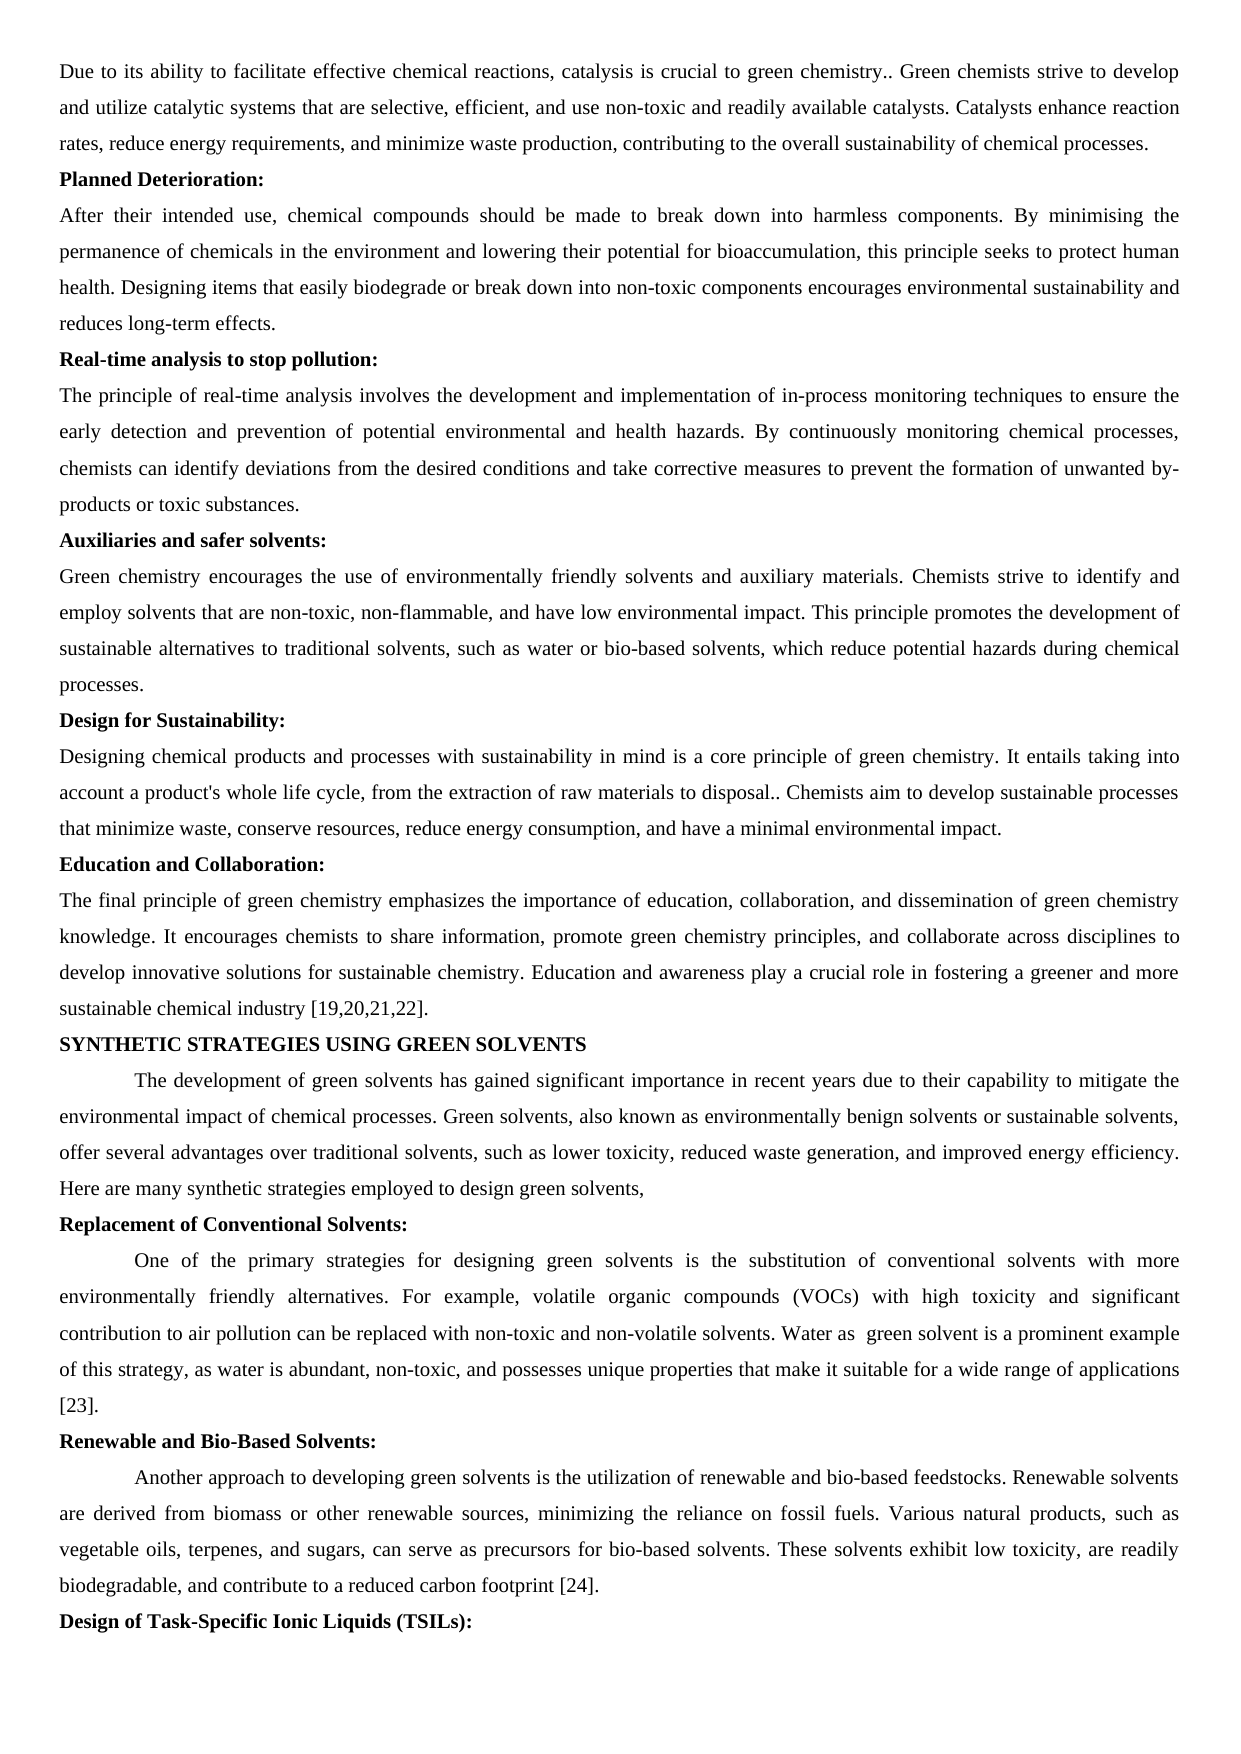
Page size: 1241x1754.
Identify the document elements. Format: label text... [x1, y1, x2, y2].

text Auxiliaries and safer solvents: [59, 528, 1181, 552]
text Designing chemical products and processes with sustainability in mind is a core principle of green chemistry. It entails taking into account a product's whole life cycle, from the extraction of raw materials to disposal.. Chemists aim to develop sustainable processes that minimize waste, conserve resources, reduce energy consumption, and have a minimal environmental impact. [59, 744, 1181, 840]
text The final principle of green chemistry emphasizes the importance of education, collaboration, and dissemination of green chemistry knowledge. It encourages chemists to share information, promote green chemistry principles, and collaborate across disciplines to develop innovative solutions for sustainable chemistry. Education and awareness play a crucial role in fostering a greener and more sustainable chemical industry [19,20,21,22]. [59, 888, 1181, 1020]
text Real-time analysis to stop pollution: [59, 347, 1181, 371]
text One of the primary strategies for designing green solvents is the substitution of conventional solvents with more environmentally friendly alternatives. For example, volatile organic compounds (VOCs) with high toxicity and significant contribution to air pollution can be replaced with non-toxic and non-volatile solvents. Water as green solvent is a prominent example of this strategy, as water is abundant, non-toxic, and possesses unique properties that make it suitable for a wide range of applications [23]. [59, 1248, 1181, 1417]
text The development of green solvents has gained significant importance in recent years due to their capability to mitigate the environmental impact of chemical processes. Green solvents, also known as environmentally benign solvents or sustainable solvents, offer several advantages over traditional solvents, such as lower toxicity, reduced waste generation, and improved energy efficiency. Here are many synthetic strategies employed to design green solvents, [59, 1068, 1181, 1200]
text Replacement of Conventional Solvents: [59, 1212, 1181, 1236]
text Planned Deterioration: [59, 167, 1181, 191]
text Another approach to developing green solvents is the utilization of renewable and bio-based feedstocks. Renewable solvents are derived from biomass or other renewable sources, minimizing the reliance on fossil fuels. Various natural products, such as vegetable oils, terpenes, and sugars, can serve as precursors for bio-based solvents. These solvents exhibit low toxicity, are readily biodegradable, and contribute to a reduced carbon footprint [24]. [59, 1465, 1181, 1597]
text Renewable and Bio-Based Solvents: [59, 1429, 1181, 1453]
text Design for Sustainability: [59, 708, 1181, 732]
text After their intended use, chemical compounds should be made to break down into harmless components. By minimising the permanence of chemicals in the environment and lowering their potential for bioaccumulation, this principle seeks to protect human health. Designing items that easily biodegrade or break down into non-toxic components encourages environmental sustainability and reduces long-term effects. [59, 203, 1181, 335]
text Education and Collaboration: [59, 852, 1181, 876]
text Design of Task-Specific Ionic Liquids (TSILs): [59, 1609, 1181, 1633]
text Green chemistry encourages the use of environmentally friendly solvents and auxiliary materials. Chemists strive to identify and employ solvents that are non-toxic, non-flammable, and have low environmental impact. This principle promotes the development of sustainable alternatives to traditional solvents, such as water or bio-based solvents, which reduce potential hazards during chemical processes. [59, 564, 1181, 696]
text SYNTHETIC STRATEGIES USING GREEN SOLVENTS [59, 1032, 1181, 1056]
text Due to its ability to facilitate effective chemical reactions, catalysis is crucial to green chemistry.. Green chemists strive to develop and utilize catalytic systems that are selective, efficient, and use non-toxic and readily available catalysts. Catalysts enhance reaction rates, reduce energy requirements, and minimize waste production, contributing to the overall sustainability of chemical processes. [59, 59, 1181, 155]
text The principle of real-time analysis involves the development and implementation of in-process monitoring techniques to ensure the early detection and prevention of potential environmental and health hazards. By continuously monitoring chemical processes, chemists can identify deviations from the desired conditions and take corrective measures to prevent the formation of unwanted by-products or toxic substances. [59, 383, 1181, 516]
